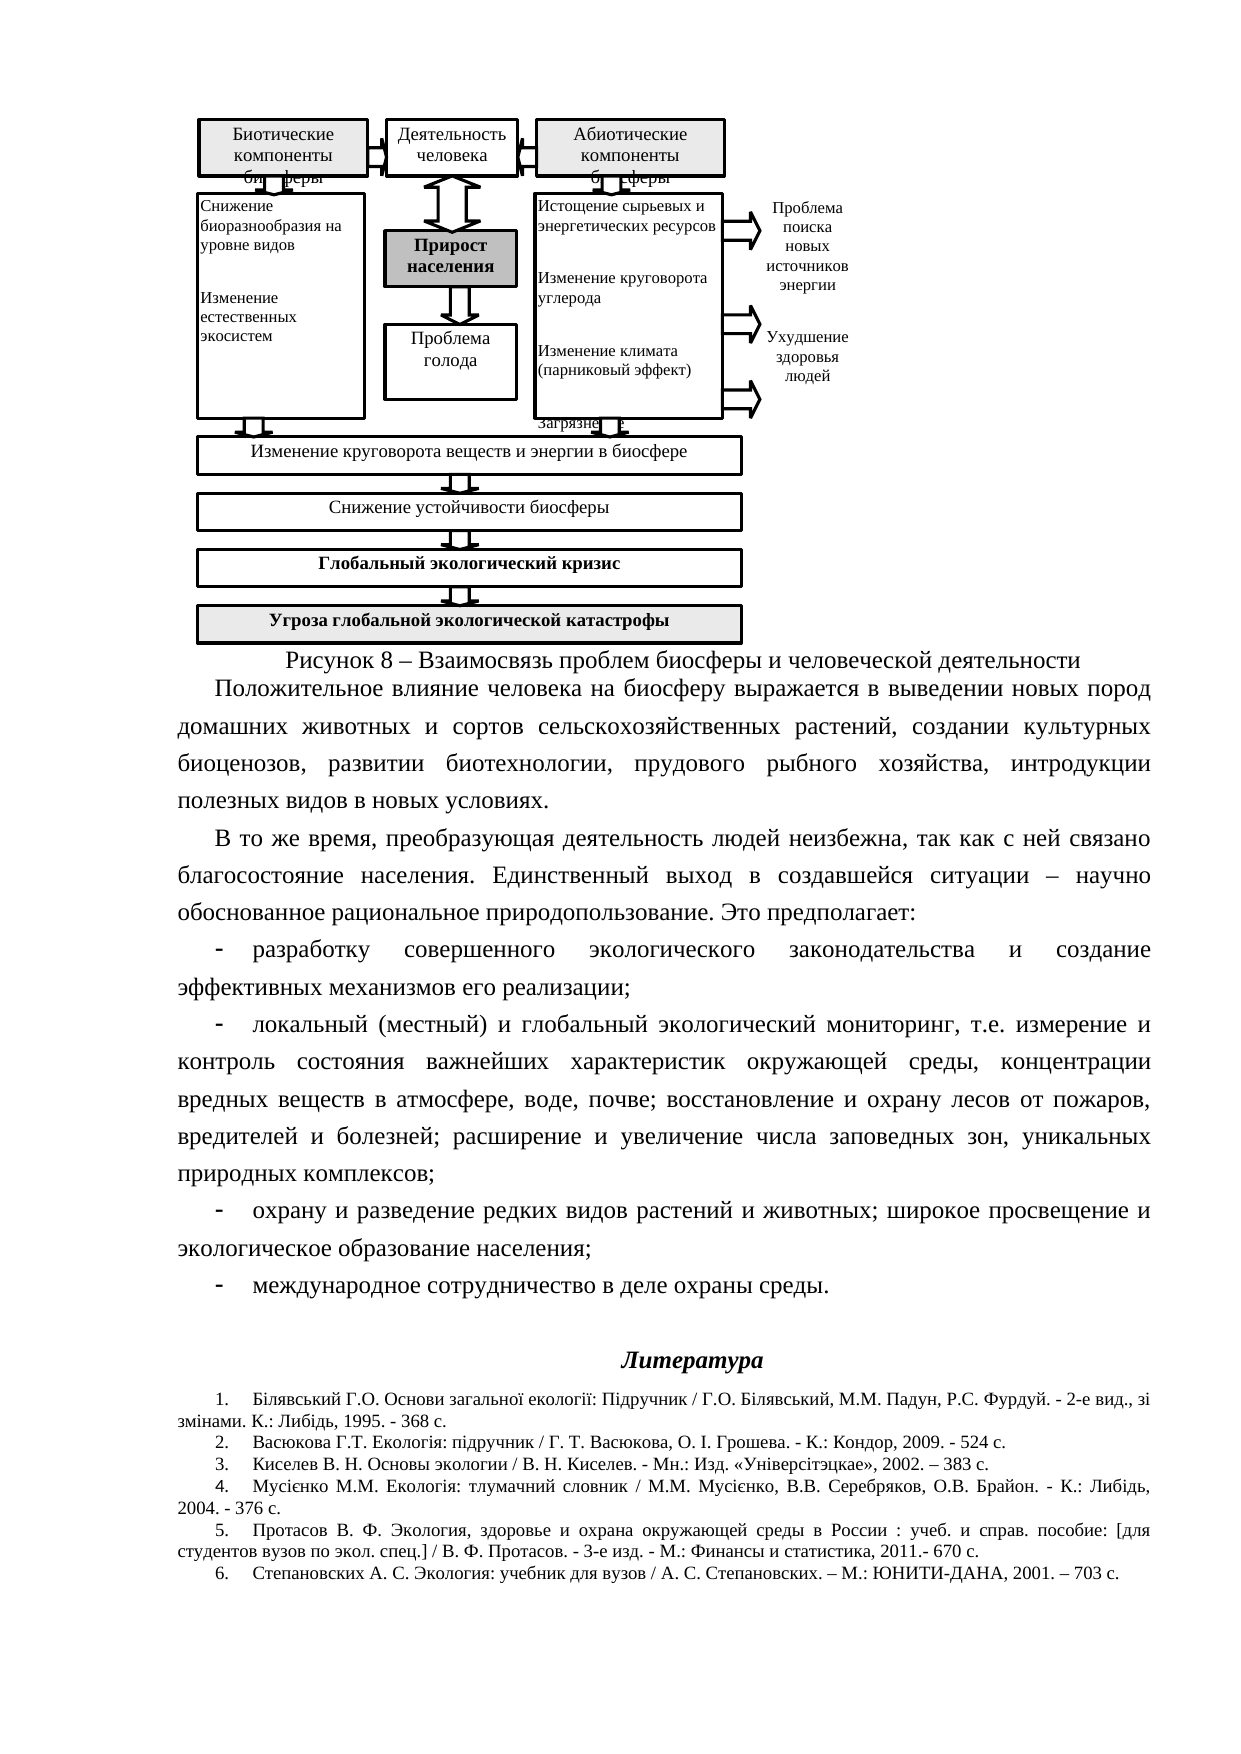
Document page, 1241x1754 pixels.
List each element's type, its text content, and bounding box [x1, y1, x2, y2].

list Степановских А. С. Экология: учебник для вузов / А. С. Степановских. – М.: ЮНИТИ-ДАНА, 2001. – 703 с. [177, 1562, 1152, 1583]
list Мусієнко М.М. Екологія: тлумачний словник / М.М. Мусієнко, В.В. Серебряков, О.В. Брайон. - К.: Либідь, 2004. - 376 с. [177, 1474, 1152, 1519]
list локальный (местный) и глобальный экологический мониторинг, т.е. измерение и контроль состояния важнейших характеристик окружающей среды, концентрации вредных веществ в атмосфере, воде, почве; восстановление и охрану лесов от пожаров, вредителей и болезней; расширение и увеличение числа заповедных зон, уникальных природных комплексов; [177, 1009, 1152, 1187]
list Протасов В. Ф. Экология, здоровье и охрана окружающей среды в России : учеб. и справ. пособие: [для студентов вузов по экол. спец.] / В. Ф. Протасов. - 3-е изд. - М.: Финансы и статистика, 2011.- 670 с. [177, 1519, 1152, 1562]
text Литература [177, 1345, 1152, 1373]
list Киселев В. Н. Основы экологии / В. Н. Киселев. - Мн.: Изд. «Універсітэцкае», 2002. – 383 с. [177, 1453, 1152, 1474]
list Білявський Г.О. Основи загальної екології: Підручник / Г.О. Білявський, М.М. Падун, Р.С. Фурдуй. - 2-е вид., зі змінами. К.: Либідь, 1995. - 368 с. [177, 1388, 1152, 1431]
list разработку совершенного экологического законодательства и создание эффективных механизмов его реализации; [177, 934, 1152, 1001]
text В то же время, преобразующая деятельность людей неизбежна, так как с ней связано благосостояние населения. Единственный выход в создавшейся ситуации – научно обоснованное рациональное природопользование. Это предполагает: [177, 823, 1152, 926]
list международное сотрудничество в деле охраны среды. [177, 1270, 1152, 1299]
list охрану и разведение редких видов растений и животных; широкое просвещение и экологическое образование населения; [177, 1196, 1152, 1262]
list Васюкова Г.Т. Екологія: підручник / Г. Т. Васюкова, О. І. Грошева. - К.: Кондор, 2009. - 524 с. [177, 1431, 1152, 1453]
text Положительное влияние человека на биосферу выражается в выведении новых пород домашних животных и сортов сельскохозяйственных растений, создании культурных биоценозов, развитии биотехнологии, прудового рыбного хозяйства, интродукции полезных видов в новых условиях. [177, 673, 1152, 814]
text Рисунок 8 – Взаимосвязь проблем биосферы и человеческой деятельности [177, 645, 1152, 673]
